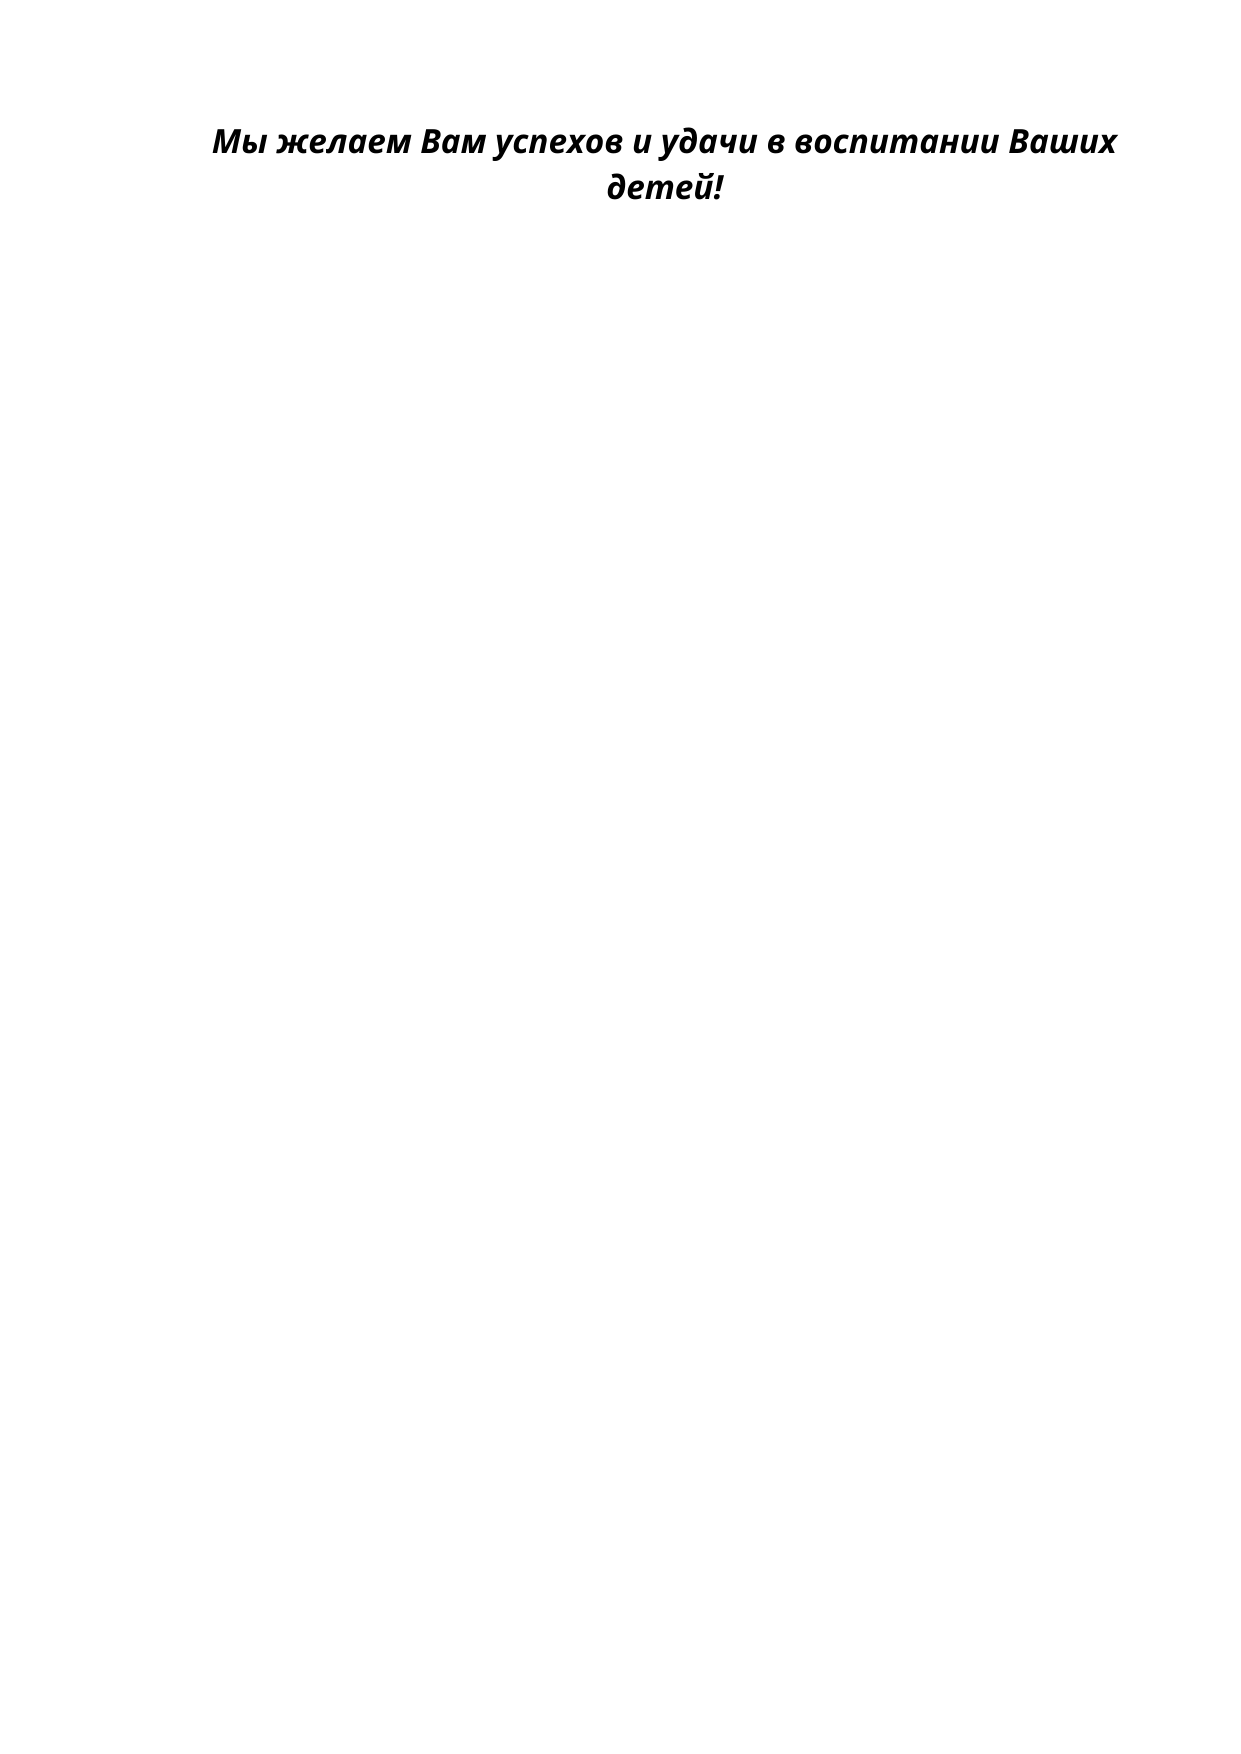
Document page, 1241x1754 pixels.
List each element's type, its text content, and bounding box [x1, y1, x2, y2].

text Мы желаем Вам успехов и удачи в воспитании Ваших детей! [177, 118, 1152, 209]
